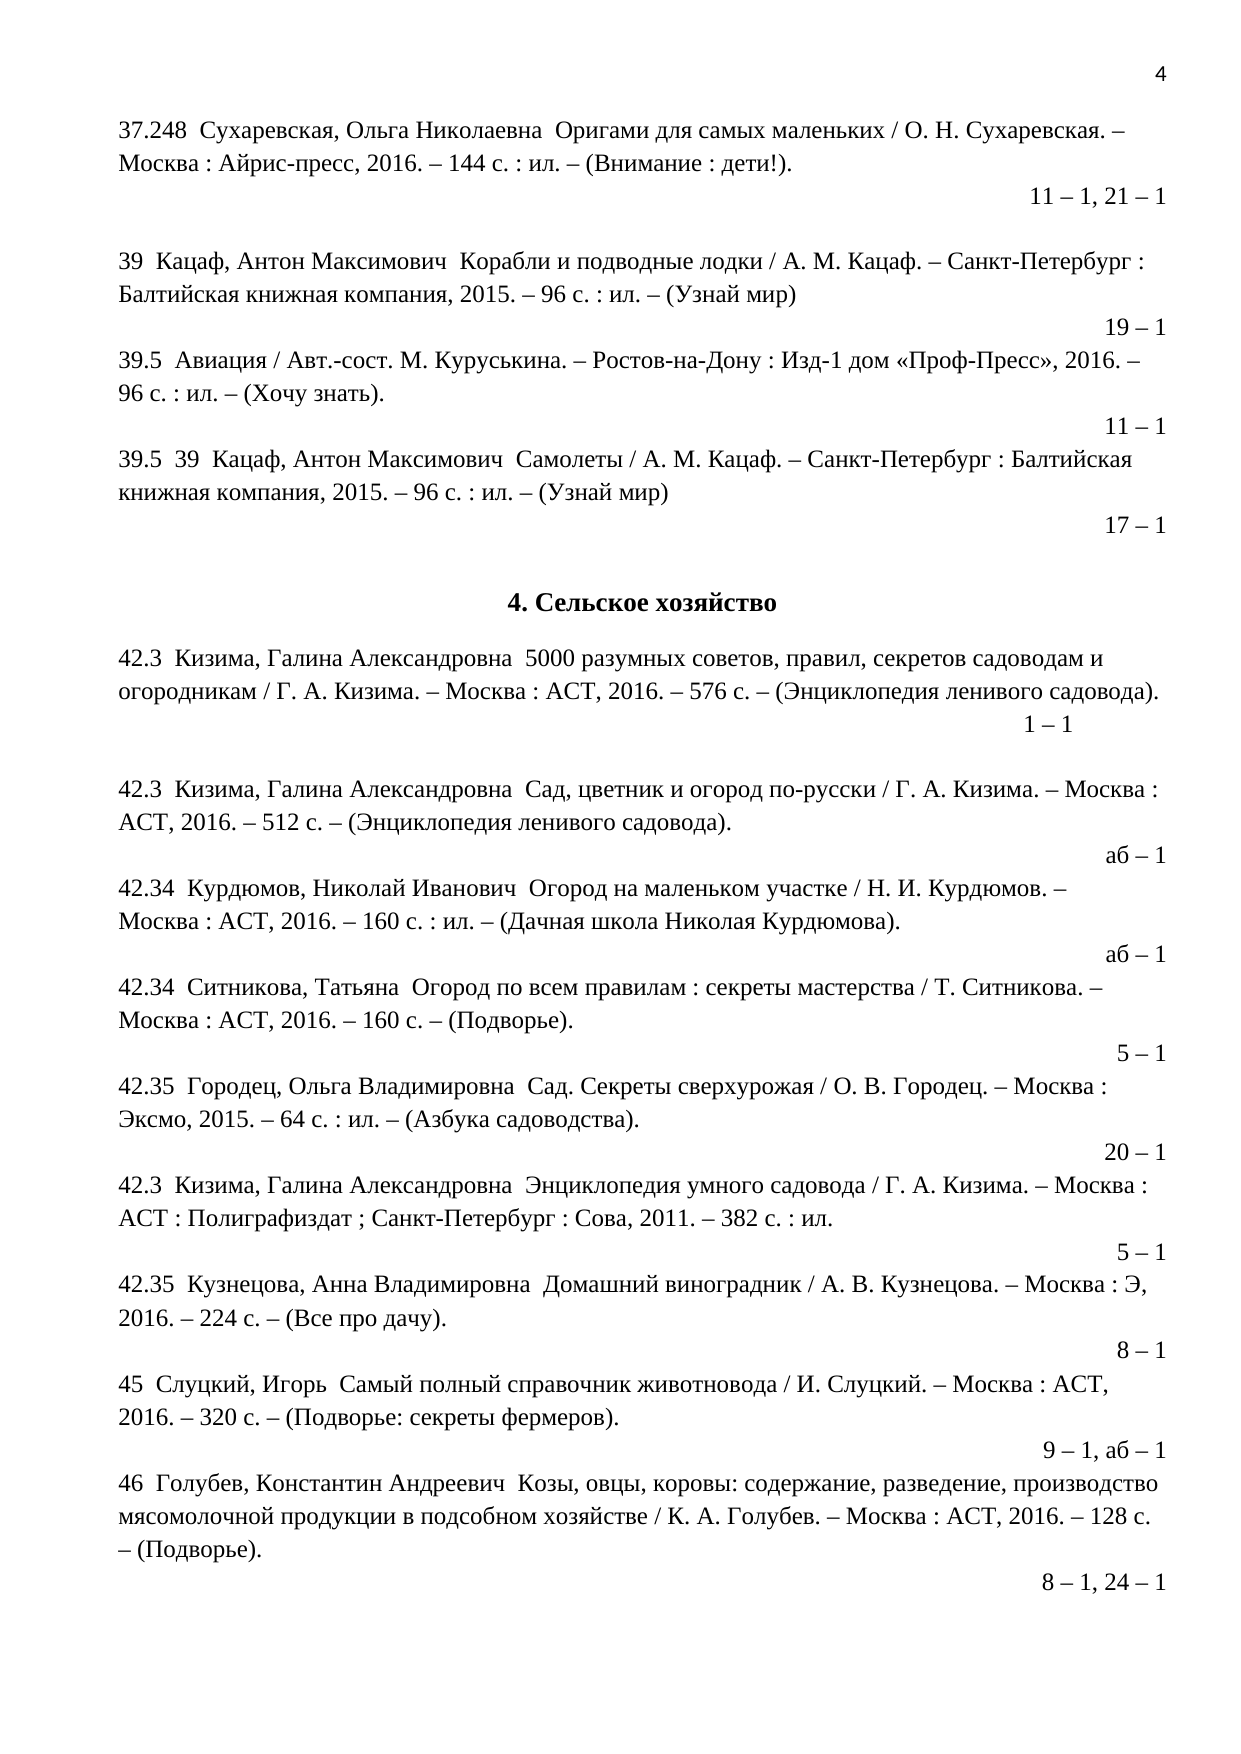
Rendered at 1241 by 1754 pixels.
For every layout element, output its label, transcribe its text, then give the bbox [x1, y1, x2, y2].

text аб – 1 [118, 840, 1167, 869]
text 5 – 1 [118, 1237, 1167, 1265]
text 42.3 Кизима, Галина Александровна 5000 разумных советов, правил, секретов садоводам и огородникам / Г. А. Кизима. – Москва : АСТ, 2016. – 576 с. – (Энциклопедия ленивого садовода). 1 – 1 [118, 643, 1167, 738]
text 39.5 39 Кацаф, Антон Максимович Самолеты / А. М. Кацаф. – Санкт-Петербург : Балтийская книжная компания, 2015. – 96 с. : ил. – (Узнай мир) [118, 444, 1167, 506]
text 8 – 1, 24 – 1 [118, 1567, 1167, 1596]
text 8 – 1 [118, 1336, 1167, 1364]
text 46 Голубев, Константин Андреевич Козы, овцы, коровы: содержание, разведение, производство мясомолочной продукции в подсобном хозяйстве / К. А. Голубев. – Москва : АСТ, 2016. – 128 с. – (Подворье). [118, 1468, 1167, 1562]
text 37.248 Сухаревская, Ольга Николаевна Оригами для самых маленьких / О. Н. Сухаревская. – Москва : Айрис-пресс, 2016. – 144 с. : ил. – (Внимание : дети!). [118, 115, 1167, 177]
text 42.3 Кизима, Галина Александровна Энциклопедия умного садовода / Г. А. Кизима. – Москва : АСТ : Полиграфиздат ; Санкт-Петербург : Сова, 2011. – 382 с. : ил. [118, 1171, 1167, 1232]
text 39.5 Авиация / Авт.-сост. М. Куруськина. – Ростов-на-Дону : Изд-1 дом «Проф-Пресс», 2016. – 96 с. : ил. – (Хочу знать). [118, 345, 1167, 407]
text 4. Сельское хозяйство [118, 586, 1167, 617]
text 20 – 1 [118, 1137, 1167, 1166]
text 11 – 1, 21 – 1 [118, 181, 1167, 210]
text 42.3 Кизима, Галина Александровна Сад, цветник и огород по-русски / Г. А. Кизима. – Москва : АСТ, 2016. – 512 с. – (Энциклопедия ленивого садовода). [118, 774, 1167, 836]
text 19 – 1 [118, 312, 1167, 341]
text аб – 1 [118, 939, 1167, 968]
text 39 Кацаф, Антон Максимович Корабли и подводные лодки / А. М. Кацаф. – Санкт-Петербург : Балтийская книжная компания, 2015. – 96 с. : ил. – (Узнай мир) [118, 246, 1167, 308]
text 9 – 1, аб – 1 [118, 1435, 1167, 1463]
text 5 – 1 [118, 1038, 1167, 1067]
text 42.34 Курдюмов, Николай Иванович Огород на маленьком участке / Н. И. Курдюмов. – Москва : АСТ, 2016. – 160 с. : ил. – (Дачная школа Николая Курдюмова). [118, 873, 1167, 935]
text 45 Слуцкий, Игорь Самый полный справочник животновода / И. Слуцкий. – Москва : АСТ, 2016. – 320 с. – (Подворье: секреты фермеров). [118, 1369, 1167, 1430]
text 11 – 1 [118, 411, 1167, 440]
text 42.35 Кузнецова, Анна Владимировна Домашний виноградник / А. В. Кузнецова. – Москва : Э, 2016. – 224 с. – (Все про дачу). [118, 1269, 1167, 1331]
text 42.34 Ситникова, Татьяна Огород по всем правилам : секреты мастерства / Т. Ситникова. – Москва : АСТ, 2016. – 160 с. – (Подворье). [118, 972, 1167, 1034]
text 42.35 Городец, Ольга Владимировна Сад. Секреты сверхурожая / О. В. Городец. – Москва : Эксмо, 2015. – 64 с. : ил. – (Азбука садоводства). [118, 1071, 1167, 1133]
text 17 – 1 [118, 511, 1167, 539]
